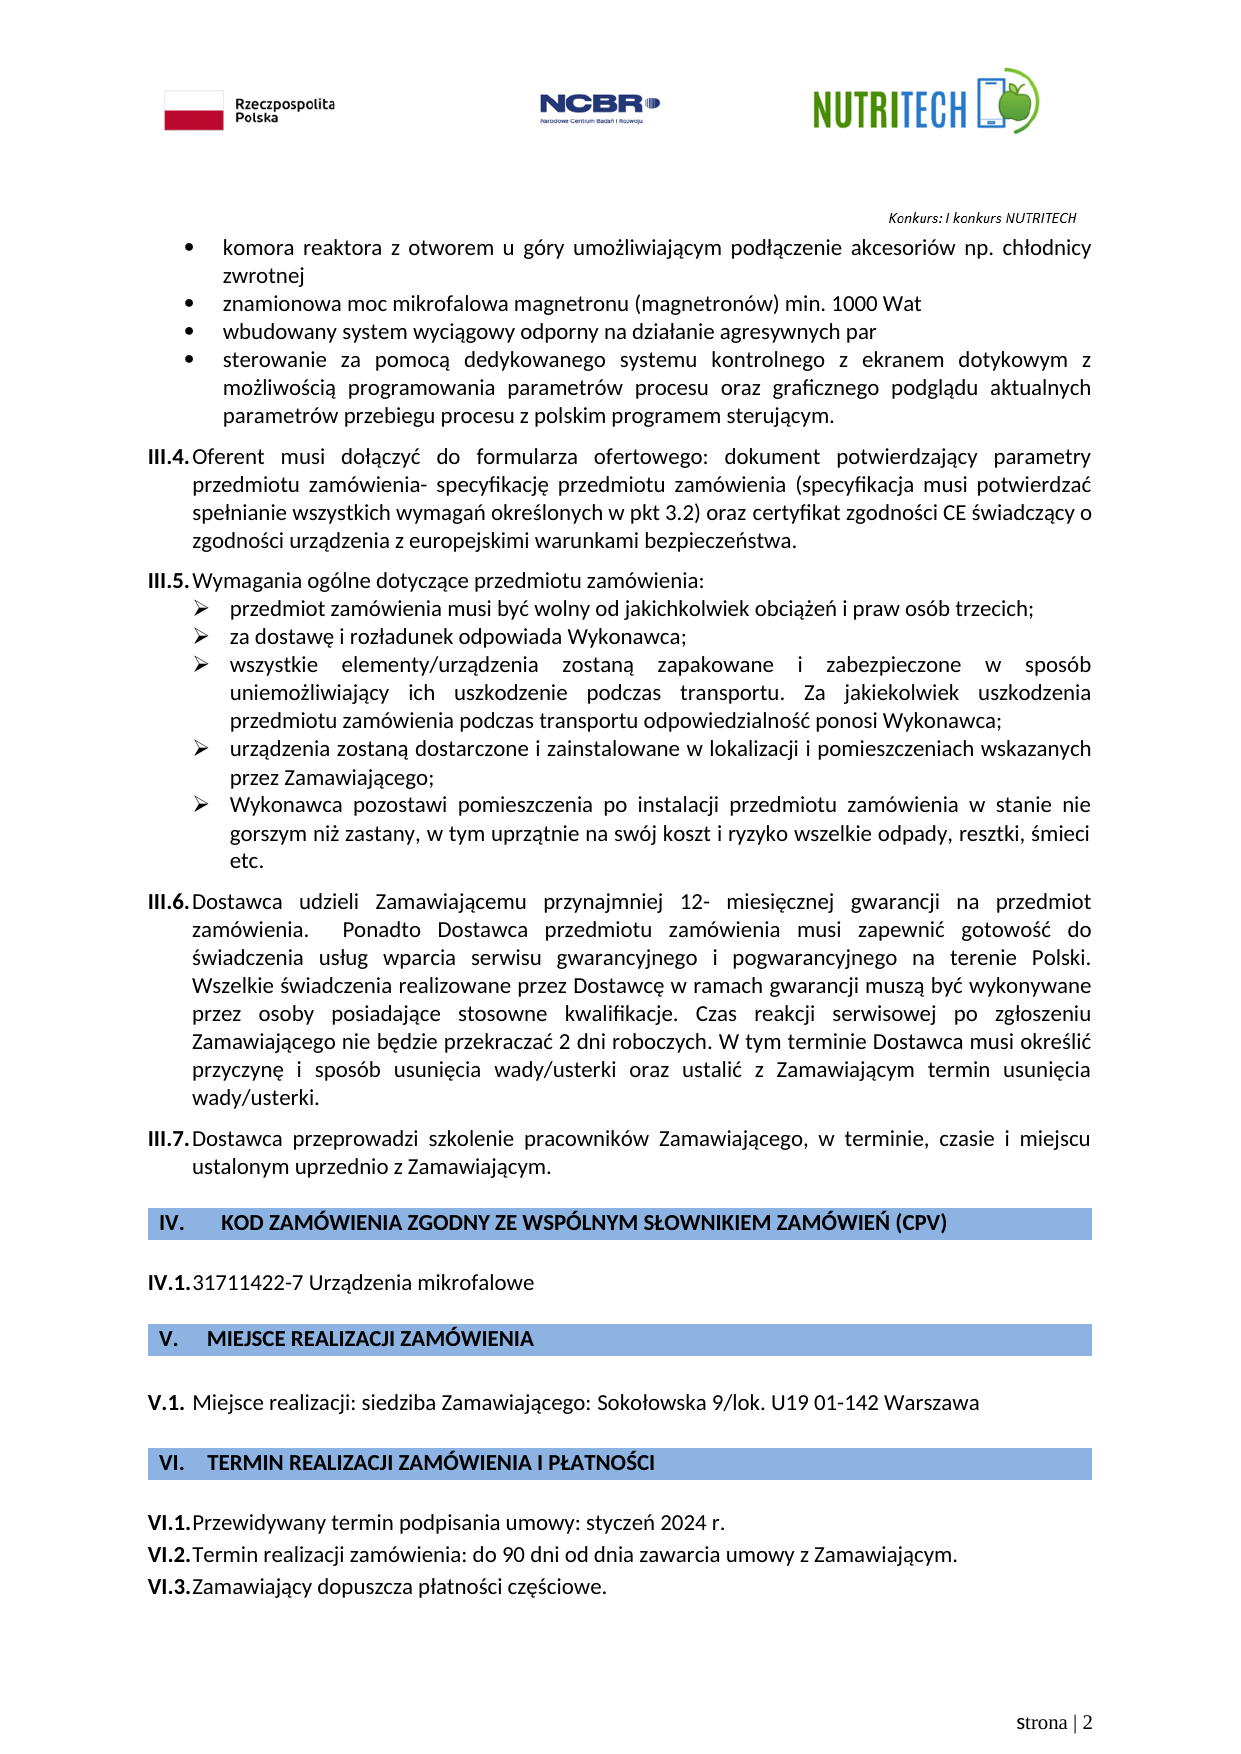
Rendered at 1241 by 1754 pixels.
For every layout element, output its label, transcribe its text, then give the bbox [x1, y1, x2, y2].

list sterowanie za pomocą dedykowanego systemu kontrolnego z ekranem dotykowym z możliwością programowania parametrów procesu oraz graficznego podglądu aktualnych parametrów przebiegu procesu z polskim programem sterującym. [185, 345, 1093, 429]
list znamionowa moc mikrofalowa magnetronu (magnetronów) min. 1000 Wat [185, 289, 1093, 317]
list przedmiot zamówienia musi być wolny od jakichkolwiek obciążeń i praw osób trzecich; [192, 594, 1093, 622]
list wszystkie elementy/urządzenia zostaną zapakowane i zabezpieczone w sposób uniemożliwiający ich uszkodzenie podczas transportu. Za jakiekolwiek uszkodzenia przedmiotu zamówienia podczas transportu odpowiedzialność ponosi Wykonawca; [192, 651, 1093, 734]
list 31711422-7 Urządzenia mikrofalowe [148, 1268, 1093, 1296]
list za dostawę i rozładunek odpowiada Wykonawca; [192, 622, 1093, 651]
list Dostawca przeprowadzi szkolenie pracowników Zamawiającego, w terminie, czasie i miejscu ustalonym uprzednio z Zamawiającym. [148, 1124, 1093, 1180]
table_header MIEJSCE REALIZACJI ZAMÓWIENIA [148, 1324, 1092, 1356]
list Wykonawca pozostawi pomieszczenia po instalacji przedmiotu zamówienia w stanie nie gorszym niż zastany, w tym uprzątnie na swój koszt i ryzyko wszelkie odpady, resztki, śmieci etc. [192, 791, 1093, 875]
list Przewidywany termin podpisania umowy: styczeń 2024 r. [148, 1508, 1093, 1536]
list wbudowany system wyciągowy odporny na działanie agresywnych par [185, 317, 1093, 345]
list Zamawiający dopuszcza płatności częściowe. [148, 1572, 1093, 1600]
list Dostawca udzieli Zamawiającemu przynajmniej 12- miesięcznej gwarancji na przedmiot zamówienia. Ponadto Dostawca przedmiotu zamówienia musi zapewnić gotowość do świadczenia usług wparcia serwisu gwarancyjnego i pogwarancyjnego na terenie Polski. Wszelkie świadczenia realizowane przez Dostawcę w ramach gwarancji muszą być wykonywane przez osoby posiadające stosowne kwalifikacje. Czas reakcji serwisowej po zgłoszeniu Zamawiającego nie będzie przekraczać 2 dni roboczych. W tym terminie Dostawca musi określić przyczynę i sposób usunięcia wady/usterki oraz ustalić z Zamawiającym termin usunięcia wady/usterki. [148, 887, 1093, 1111]
list komora reaktora z otworem u góry umożliwiającym podłączenie akcesoriów np. chłodnicy zwrotnej [185, 234, 1093, 289]
list Wymagania ogólne dotyczące przedmiotu zamówienia: [148, 566, 1093, 594]
list urządzenia zostaną dostarczone i zainstalowane w lokalizacji i pomieszczeniach wskazanych przez Zamawiającego; [192, 734, 1093, 791]
list Miejsce realizacji: siedziba Zamawiającego: Sokołowska 9/lok. U19 01-142 Warszawa [148, 1388, 1093, 1416]
list Oferent musi dołączyć do formularza ofertowego: dokument potwierdzający parametry przedmiotu zamówienia- specyfikację przedmiotu zamówienia (specyfikacja musi potwierdzać spełnianie wszystkich wymagań określonych w pkt 3.2) oraz certyfikat zgodności CE świadczący o zgodności urządzenia z europejskimi warunkami bezpieczeństwa. [148, 442, 1093, 554]
list Termin realizacji zamówienia: do 90 dni od dnia zawarcia umowy z Zamawiającym. [148, 1540, 1093, 1568]
picture [147, 57, 1093, 234]
table_header KOD ZAMÓWIENIA ZGODNY ZE WSPÓLNYM SŁOWNIKIEM ZAMÓWIEŃ (CPV) [148, 1208, 1092, 1240]
table_header TERMIN REALIZACJI ZAMÓWIENIA I PŁATNOŚCI [148, 1448, 1092, 1480]
